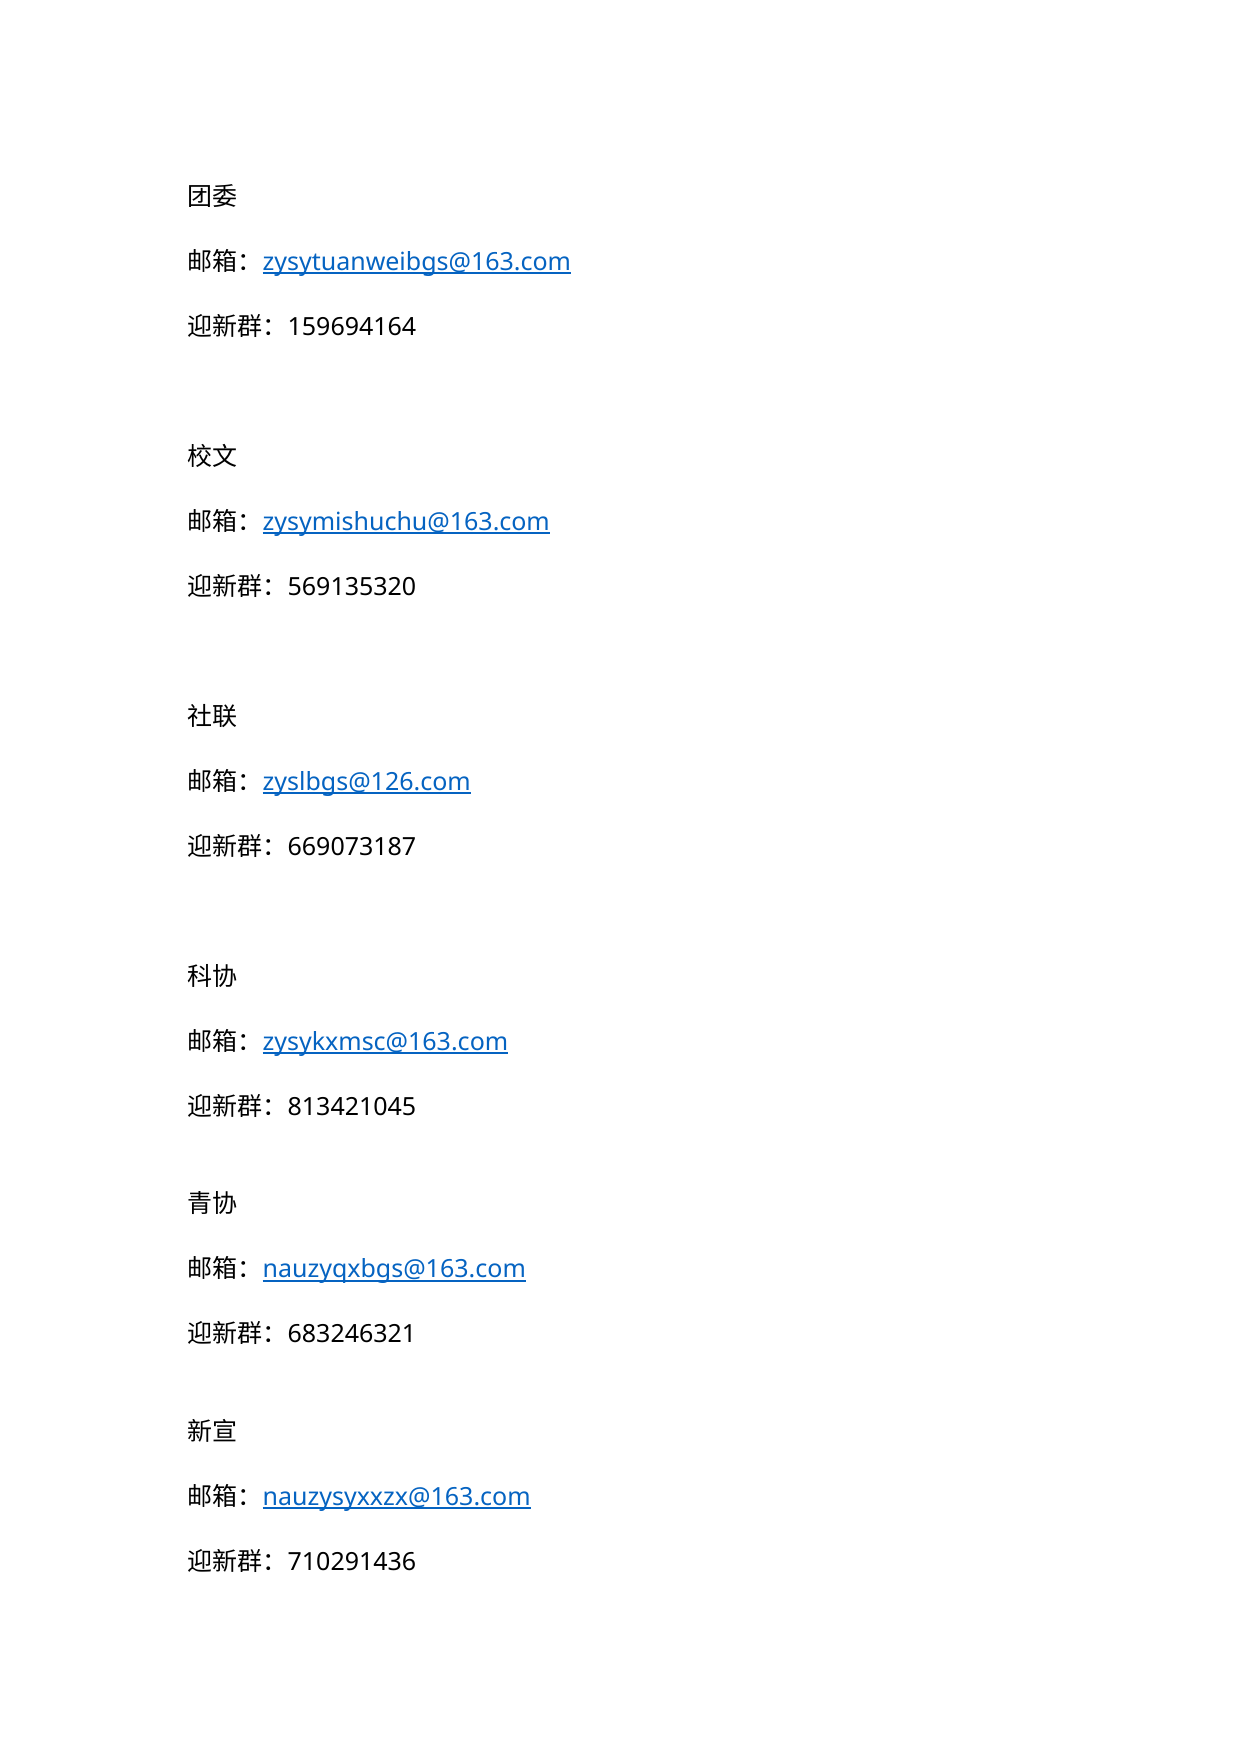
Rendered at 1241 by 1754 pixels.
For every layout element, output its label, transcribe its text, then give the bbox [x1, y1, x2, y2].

text 邮箱：zysymishuchu@163.com [187, 487, 1053, 552]
text 迎新群：710291436 [187, 1527, 1053, 1592]
text 邮箱：zysykxmsc@163.com [187, 1007, 1053, 1072]
text 迎新群：813421045 [187, 1072, 1053, 1169]
text 校文 [187, 422, 1053, 487]
text 青协 [187, 1169, 1053, 1234]
text 科协 [187, 942, 1053, 1007]
text 迎新群：683246321 [187, 1299, 1053, 1397]
text 新宣 [187, 1397, 1053, 1462]
text 邮箱：zysytuanweibgs@163.com [187, 227, 1053, 292]
text 迎新群：159694164 [187, 292, 1053, 357]
text 社联 [187, 682, 1053, 747]
text 迎新群：569135320 [187, 552, 1053, 617]
text 团委 [187, 162, 1053, 227]
text 迎新群：669073187 [187, 812, 1053, 877]
text 邮箱：nauzysyxxzx@163.com [187, 1462, 1053, 1527]
text 邮箱：zyslbgs@126.com [187, 747, 1053, 812]
text 邮箱：nauzyqxbgs@163.com [187, 1234, 1053, 1299]
